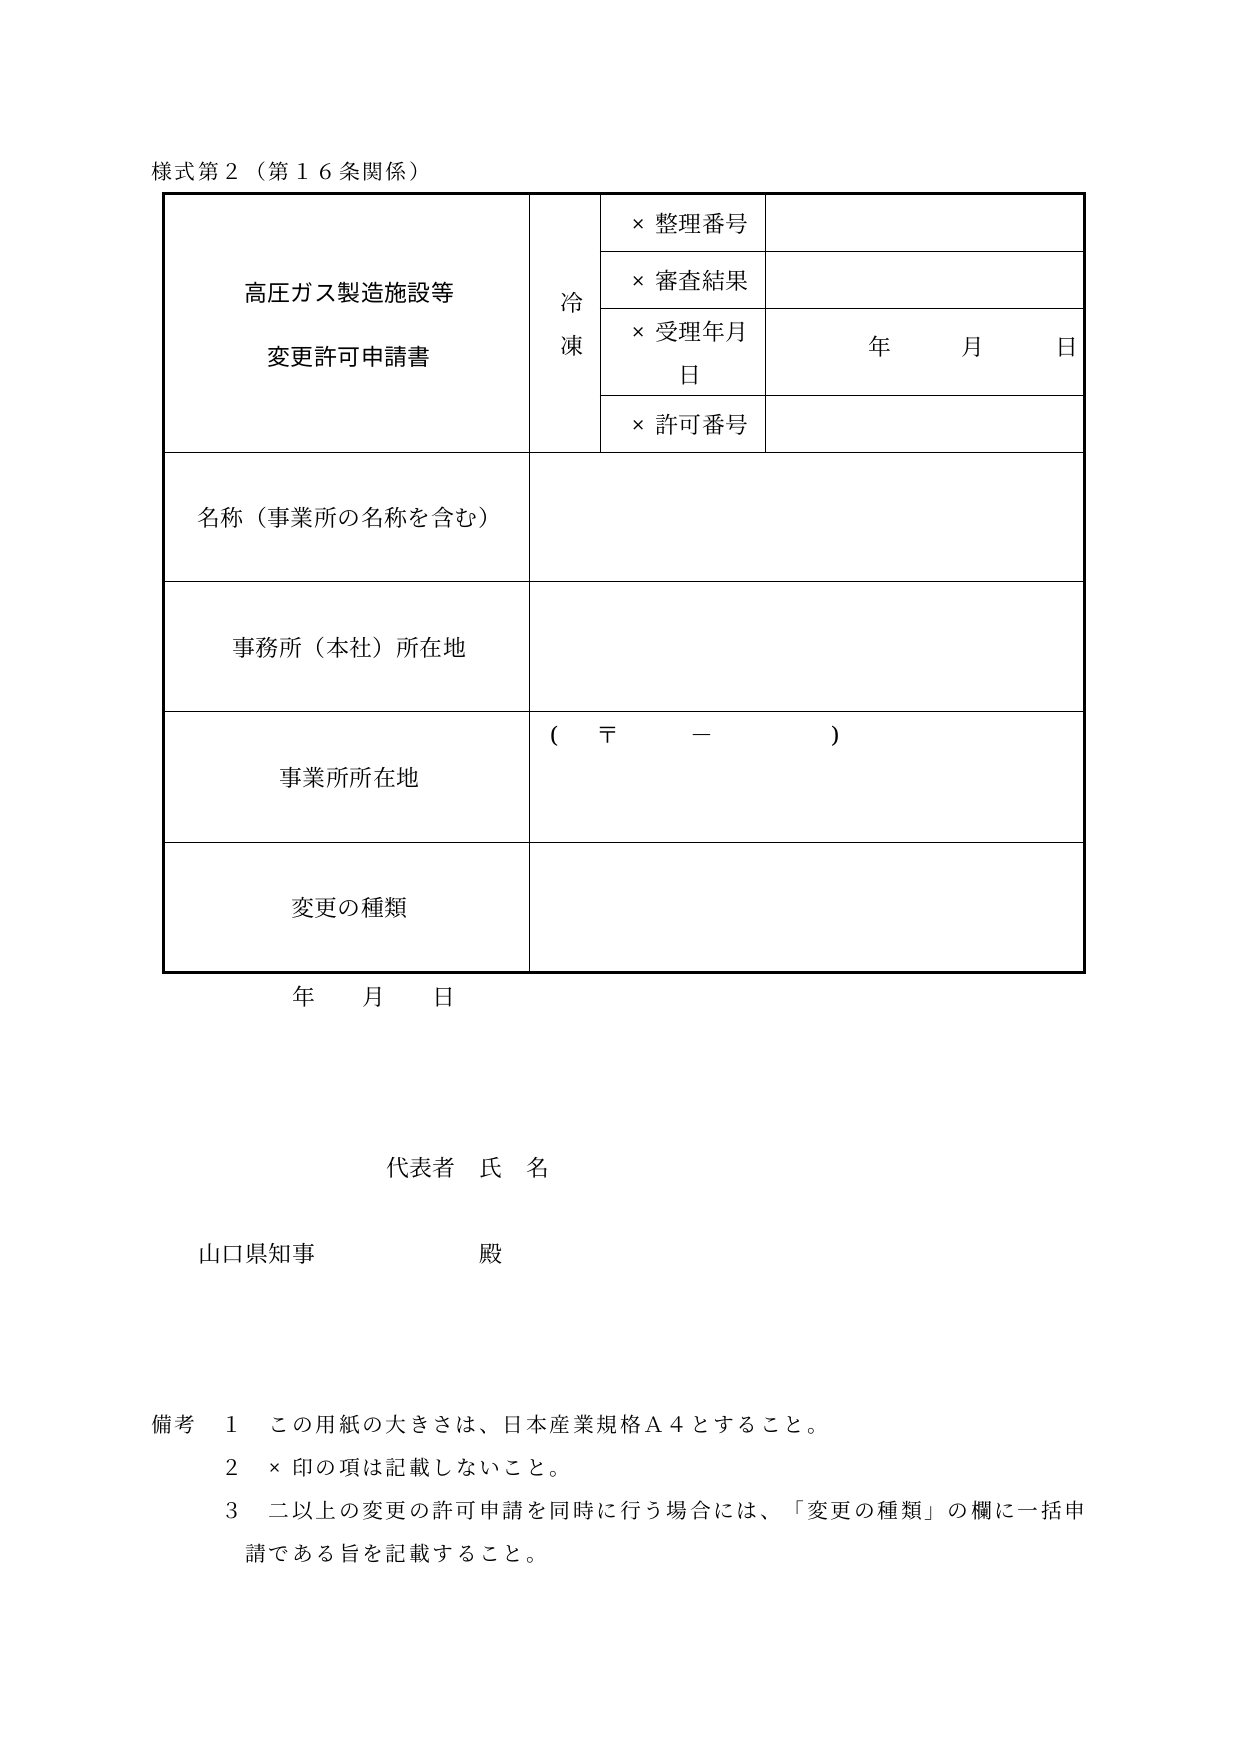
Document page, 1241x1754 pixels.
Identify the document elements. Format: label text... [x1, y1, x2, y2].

table_cell ×受理年月日 [601, 309, 765, 395]
table_cell 名称（事業所の名称を含む） [165, 453, 529, 581]
text ２ ×印の項は記載しないこと。 [151, 1445, 1089, 1488]
table_cell [530, 582, 1083, 711]
table_cell 変更の種類 [165, 843, 529, 971]
text 山口県知事 殿 [151, 1231, 1089, 1274]
text 様式第２（第１６条関係） [151, 149, 1089, 192]
table_cell [766, 396, 1083, 452]
table_cell [766, 252, 1083, 308]
table_cell 年 月 日 [766, 309, 1083, 395]
table_header [766, 195, 1083, 251]
text 代表者 氏 名 [151, 1145, 1089, 1188]
table_cell (〒 － ) [530, 712, 1083, 842]
text 年 月 日 [151, 974, 1089, 1017]
text 備考 １ この用紙の大きさは、日本産業規格Ａ４とすること。 [151, 1402, 1089, 1445]
table_header ×整理番号 [601, 195, 765, 251]
table_cell [530, 843, 1083, 971]
text ３ 二以上の変更の許可申請を同時に行う場合には、「変更の種類」の欄に一括申請である旨を記載すること。 [151, 1488, 1089, 1573]
table_header 冷凍 [530, 195, 600, 452]
table_header 高圧ガス製造施設等 変更許可申請書 [165, 195, 529, 452]
table_cell [530, 453, 1083, 581]
table_cell 事務所（本社）所在地 [165, 582, 529, 711]
table_cell ×審査結果 [601, 252, 765, 308]
table_cell 事業所所在地 [165, 712, 529, 842]
table_cell ×許可番号 [601, 396, 765, 452]
